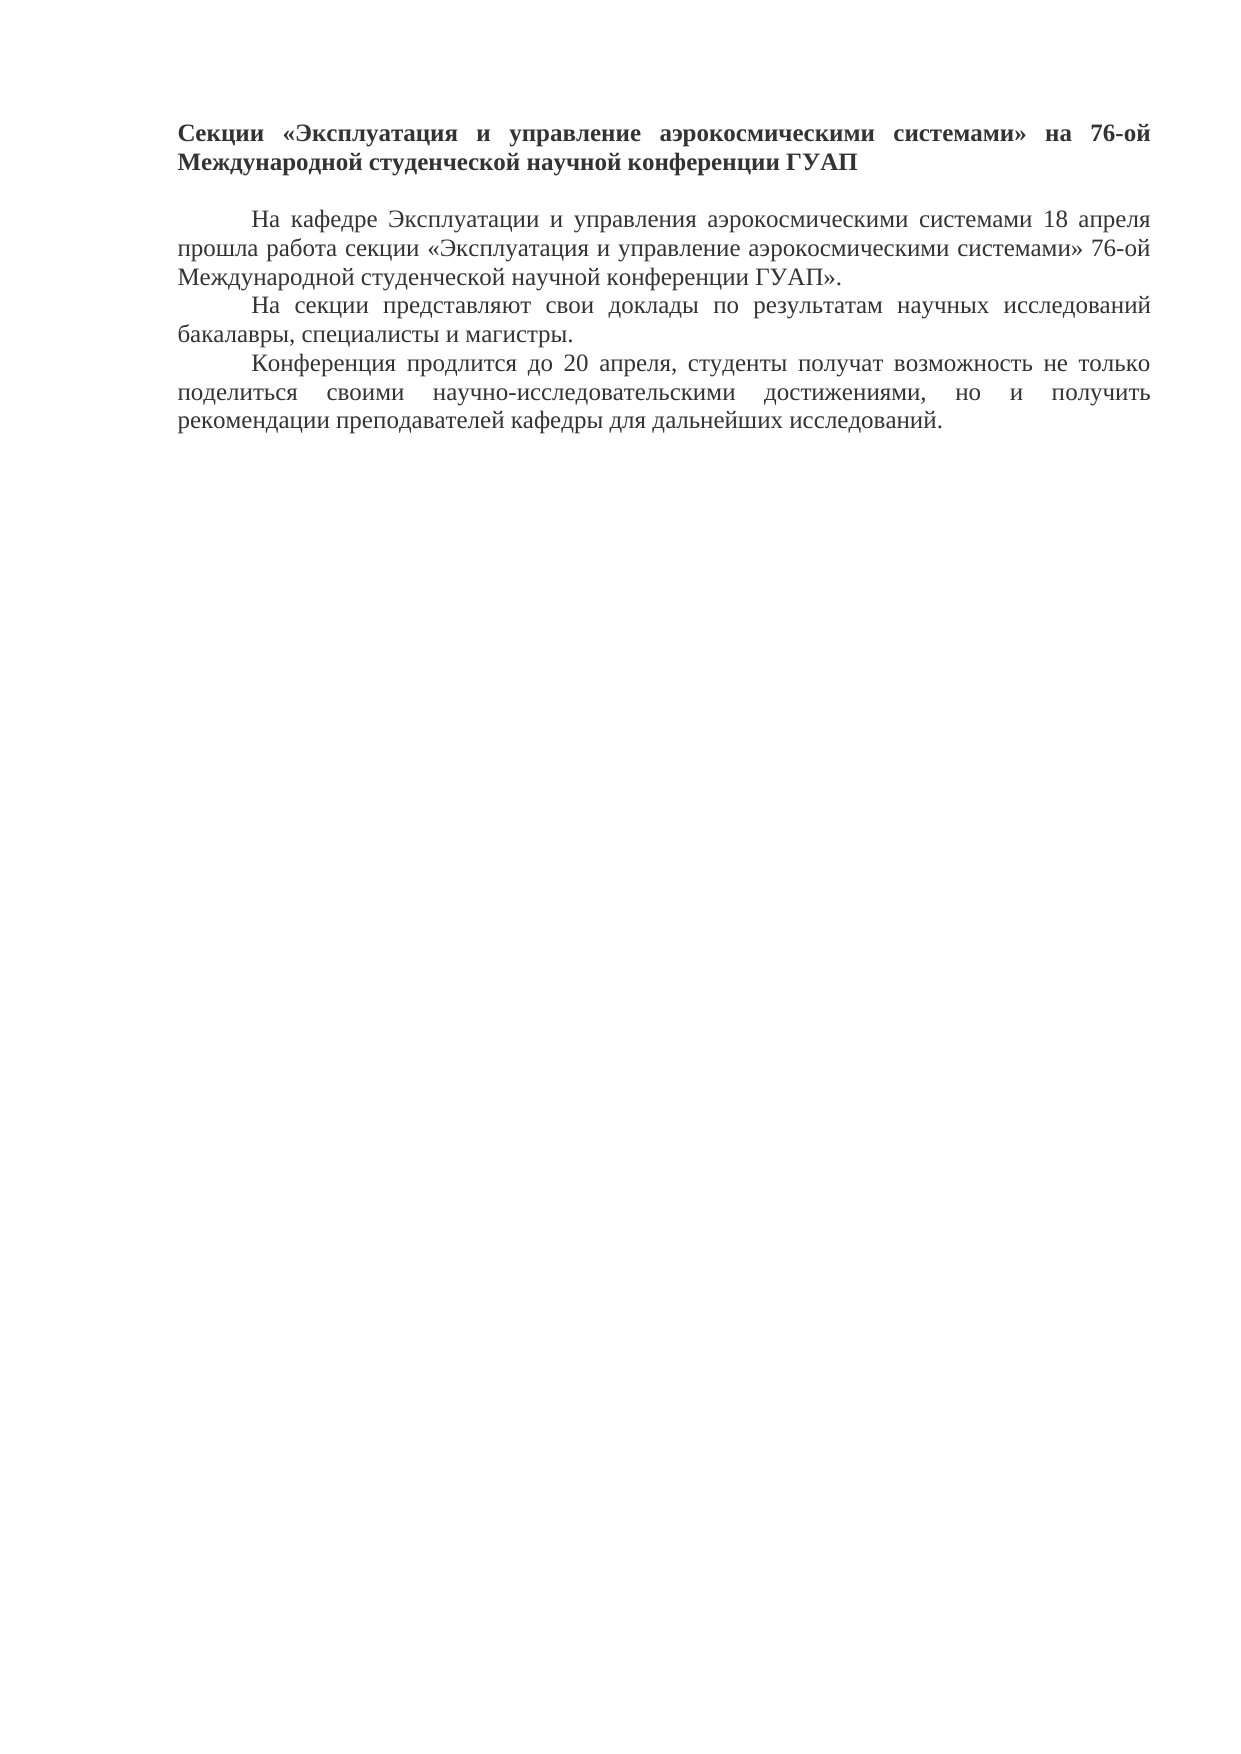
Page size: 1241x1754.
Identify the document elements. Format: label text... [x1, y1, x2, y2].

text На секции представляют свои доклады по результатам научных исследований бакалавры, специалисты и магистры. [177, 291, 1152, 348]
text Секции «Эксплуатация и управление аэрокосмическими системами» на 76-ой Международной студенческой научной конференции ГУАП [177, 118, 1152, 176]
text На кафедре Эксплуатации и управления аэрокосмическими системами 18 апреля прошла работа секции «Эксплуатация и управление аэрокосмическими системами» 76-ой Международной студенческой научной конференции ГУАП». [177, 204, 1152, 291]
text Конференция продлится до 20 апреля, студенты получат возможность не только поделиться своими научно-исследовательскими достижениями, но и получить рекомендации преподавателей кафедры для дальнейших исследований. [177, 348, 1152, 434]
